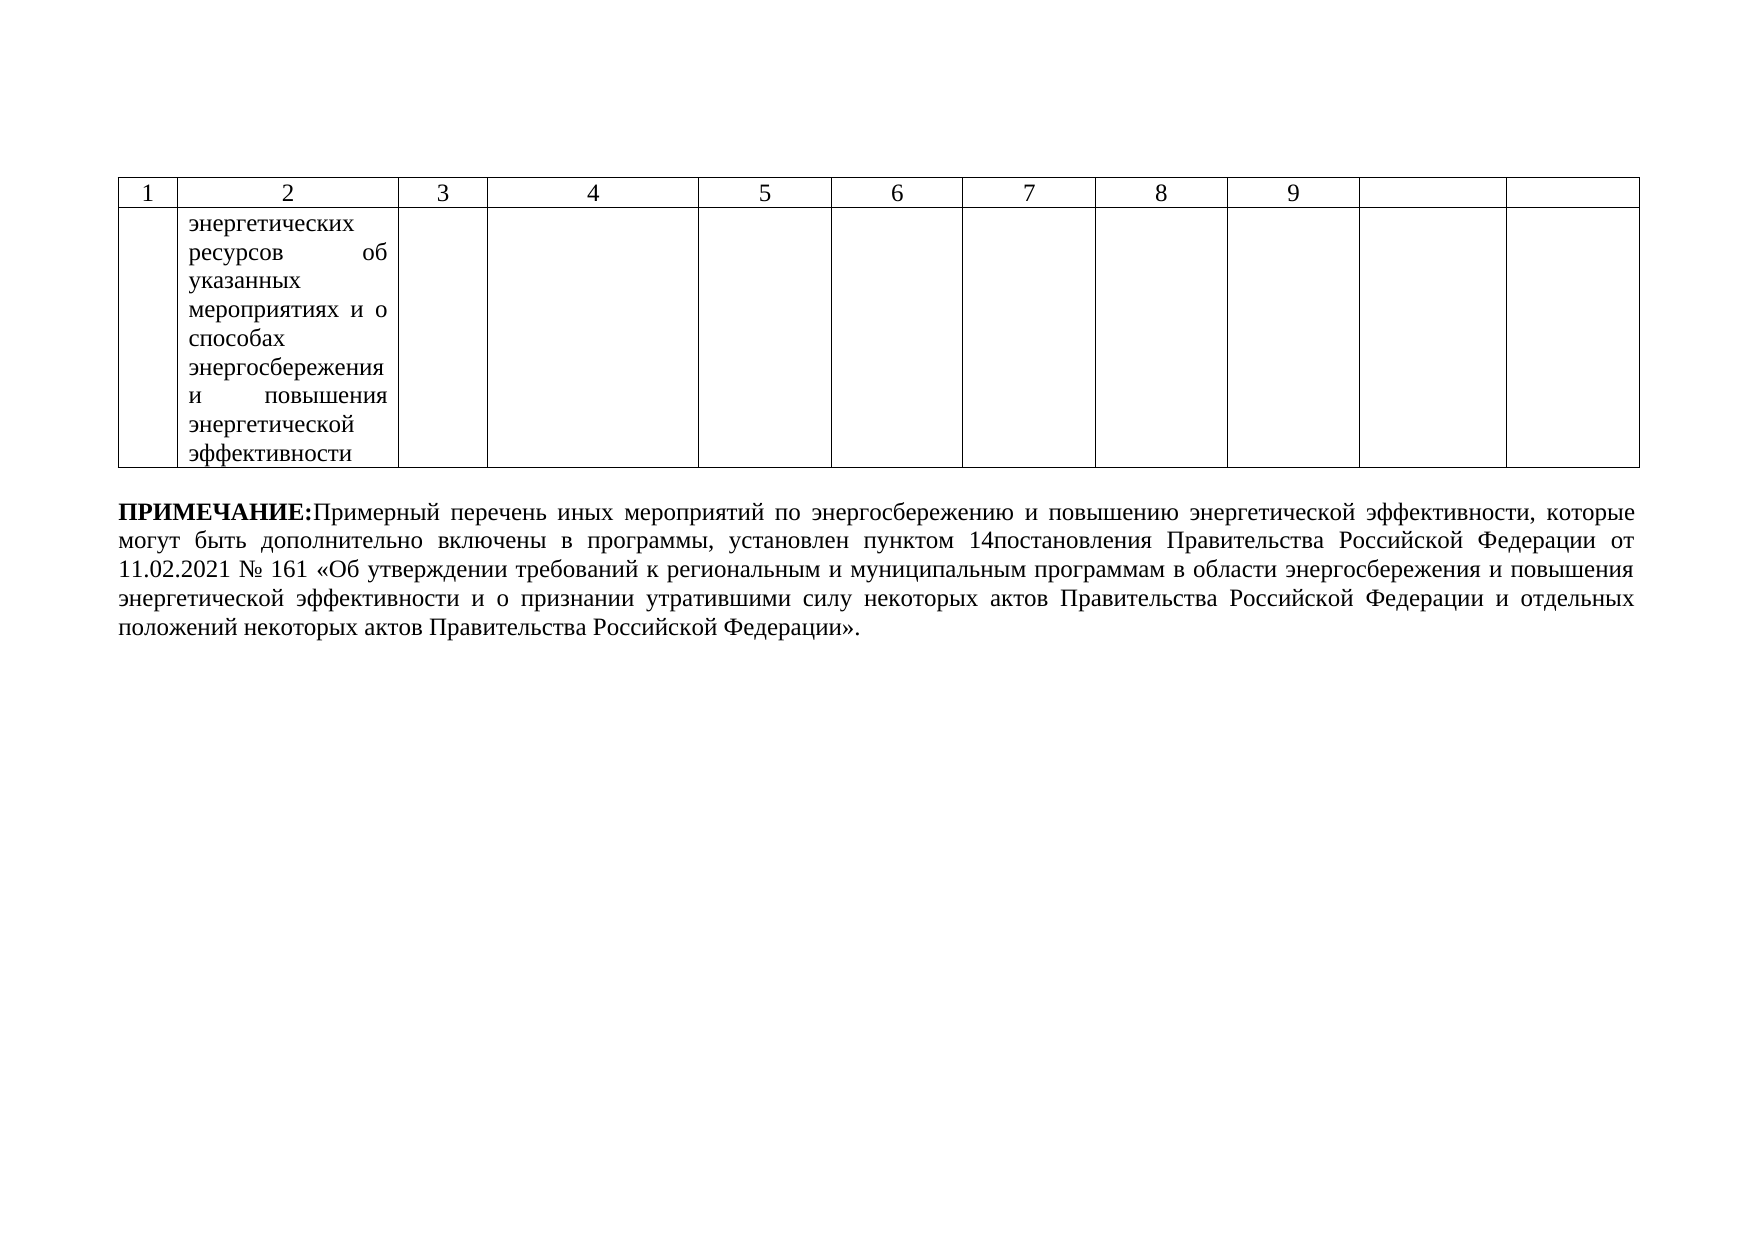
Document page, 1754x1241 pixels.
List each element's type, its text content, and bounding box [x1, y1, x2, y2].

table_cell [1096, 208, 1227, 467]
table_cell [1228, 208, 1359, 467]
text ПРИМЕЧАНИЕ:Примерный перечень иных мероприятий по энергосбережению и повышению энергетической эффективности, которые могут быть дополнительно включены в программы, установлен пунктом 14постановления Правительства Российской Федерации от 11.02.2021 № 161 «Об утверждении требований к региональным и муниципальным программам в области энергосбережения и повышения энергетической эффективности и о признании утратившими силу некоторых актов Правительства Российской Федерации и отдельных положений некоторых актов Правительства Российской Федерации». [118, 497, 1636, 640]
table_cell [699, 208, 831, 467]
table_header 4 [488, 178, 698, 207]
table_header 1 [119, 178, 177, 207]
table_header 7 [963, 178, 1095, 207]
table_cell 10 [119, 208, 177, 467]
table_header 5 [699, 178, 831, 207]
table_cell [832, 208, 962, 467]
table_cell [399, 208, 487, 467]
table_header 6 [832, 178, 962, 207]
table_header 8 [1096, 178, 1227, 207]
table_header 2 [178, 178, 398, 207]
table_cell [1507, 208, 1639, 467]
table_header [1360, 178, 1506, 207]
table_cell [963, 208, 1095, 467]
table_header [1507, 178, 1639, 207]
table_cell [488, 208, 698, 467]
table_cell [1360, 208, 1506, 467]
table_header 3 [399, 178, 487, 207]
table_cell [178, 208, 398, 467]
table_header 9 [1228, 178, 1359, 207]
